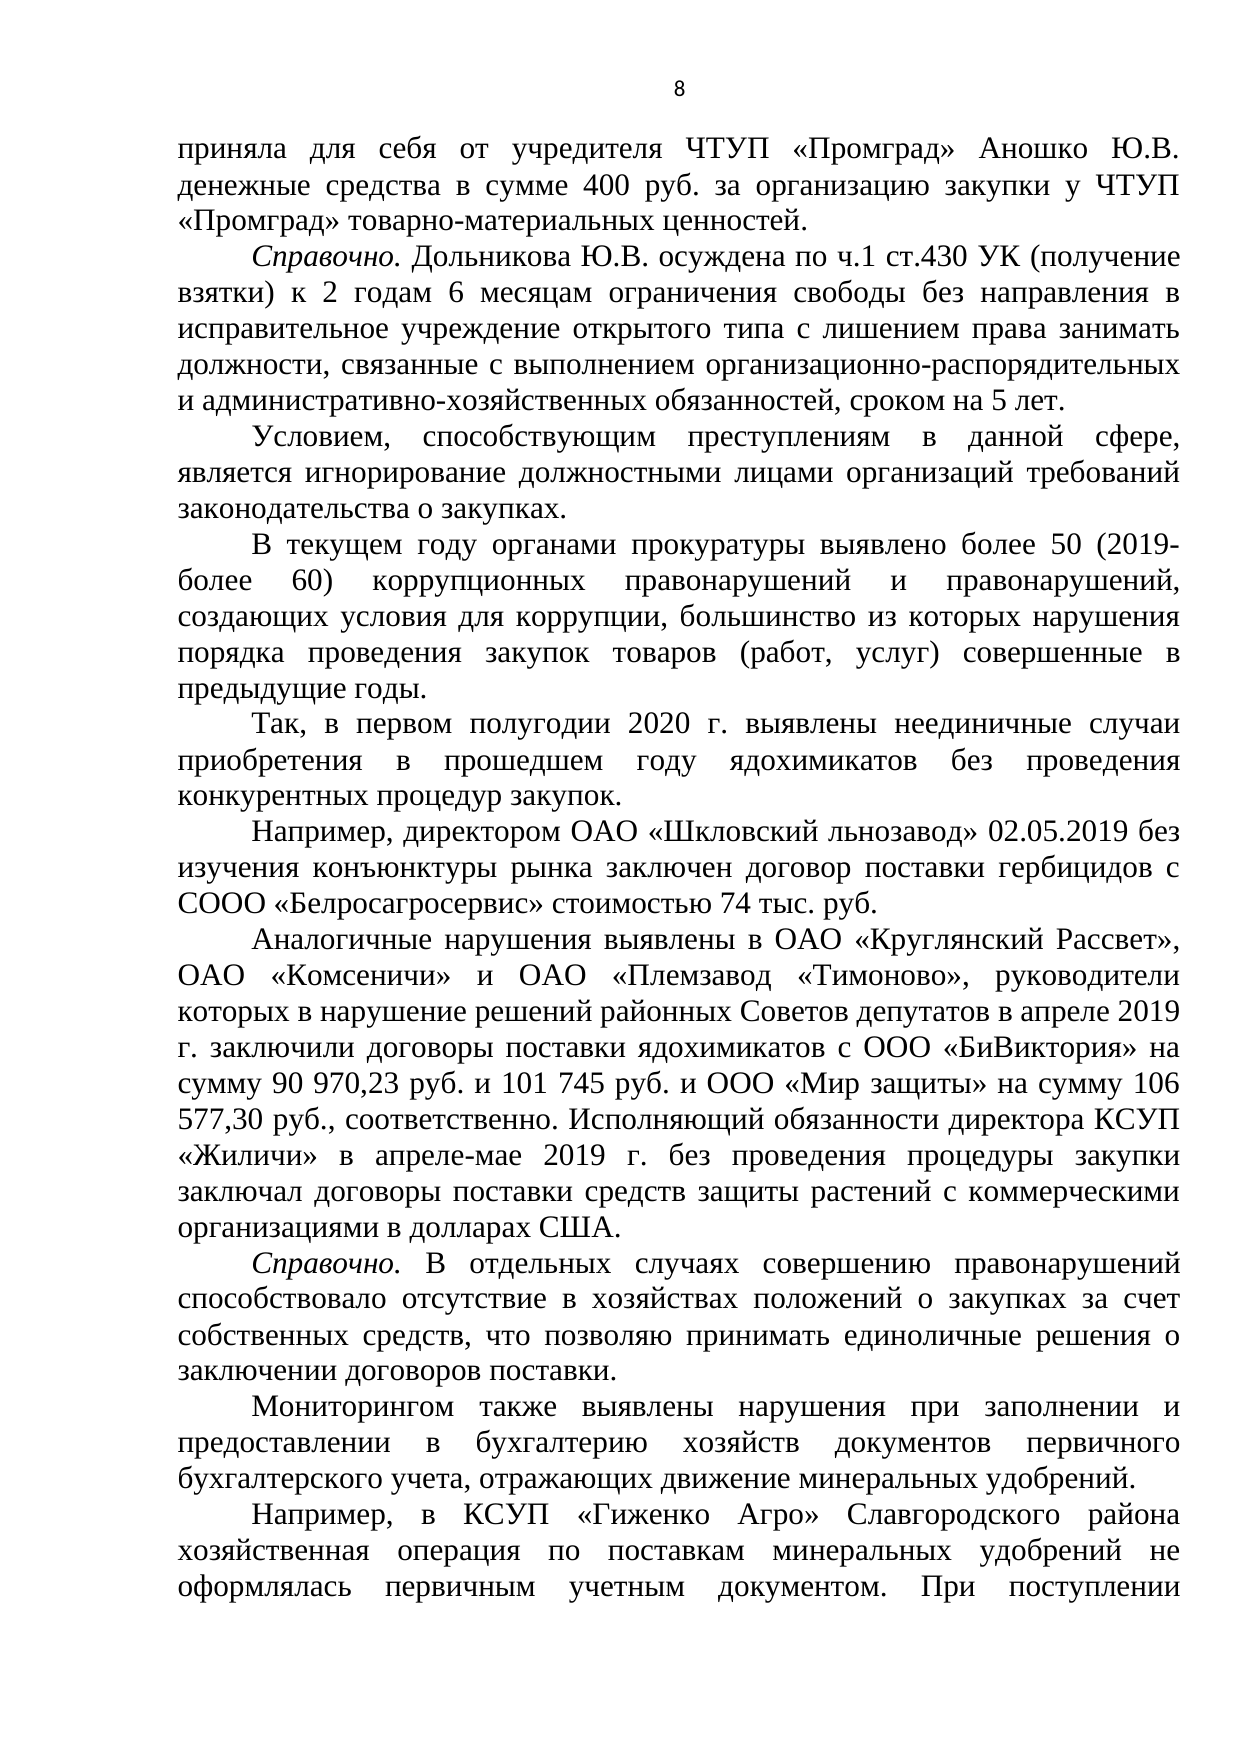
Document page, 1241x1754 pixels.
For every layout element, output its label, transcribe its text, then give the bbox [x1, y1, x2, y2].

text Справочно. Дольникова Ю.В. осуждена по ч.1 ст.430 УК (получение взятки) к 2 годам 6 месяцам ограничения свободы без направления в исправительное учреждение открытого типа с лишением права занимать должности, связанные с выполнением организационно-распорядительных и административно-хозяйственных обязанностей, сроком на 5 лет. [177, 238, 1181, 417]
text В текущем году органами прокуратуры выявлено более 50 (2019- более 60) коррупционных правонарушений и правонарушений, создающих условия для коррупции, большинство из которых нарушения порядка проведения закупок товаров (работ, услуг) совершенные в предыдущие годы. [177, 525, 1181, 705]
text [177, 130, 1181, 238]
text Справочно. В отдельных случаях совершению правонарушений способствовало отсутствие в хозяйствах положений о закупках за счет собственных средств, что позволяю принимать единоличные решения о заключении договоров поставки. [177, 1244, 1181, 1388]
text Так, в первом полугодии 2020 г. выявлены неединичные случаи приобретения в прошедшем году ядохимикатов без проведения конкурентных процедур закупок. [177, 705, 1181, 813]
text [177, 1495, 1181, 1603]
text Условием, способствующим преступлениям в данной сфере, является игнорирование должностными лицами организаций требований законодательства о закупках. [177, 417, 1181, 525]
text Например, директором ОАО «Шкловский льнозавод» 02.05.2019 без изучения конъюнктуры рынка заключен договор поставки гербицидов с СООО «Белросагросервис» стоимостью 74 тыс. руб. [177, 813, 1181, 920]
text Аналогичные нарушения выявлены в ОАО «Круглянский Рассвет», ОАО «Комсеничи» и ОАО «Племзавод «Тимоново», руководители которых в нарушение решений районных Советов депутатов в апреле 2019 г. заключили договоры поставки ядохимикатов с ООО «БиВиктория» на сумму 90 970,23 руб. и 101 745 руб. и ООО «Мир защиты» на сумму 106 577,30 руб., соответственно. Исполняющий обязанности директора КСУП «Жиличи» в апреле-мае 2019 г. без проведения процедуры закупки заключал договоры поставки средств защиты растений с коммерческими организациями в долларах США. [177, 920, 1181, 1244]
text Мониторингом также выявлены нарушения при заполнении и предоставлении в бухгалтерию хозяйств документов первичного бухгалтерского учета, отражающих движение минеральных удобрений. [177, 1388, 1181, 1495]
